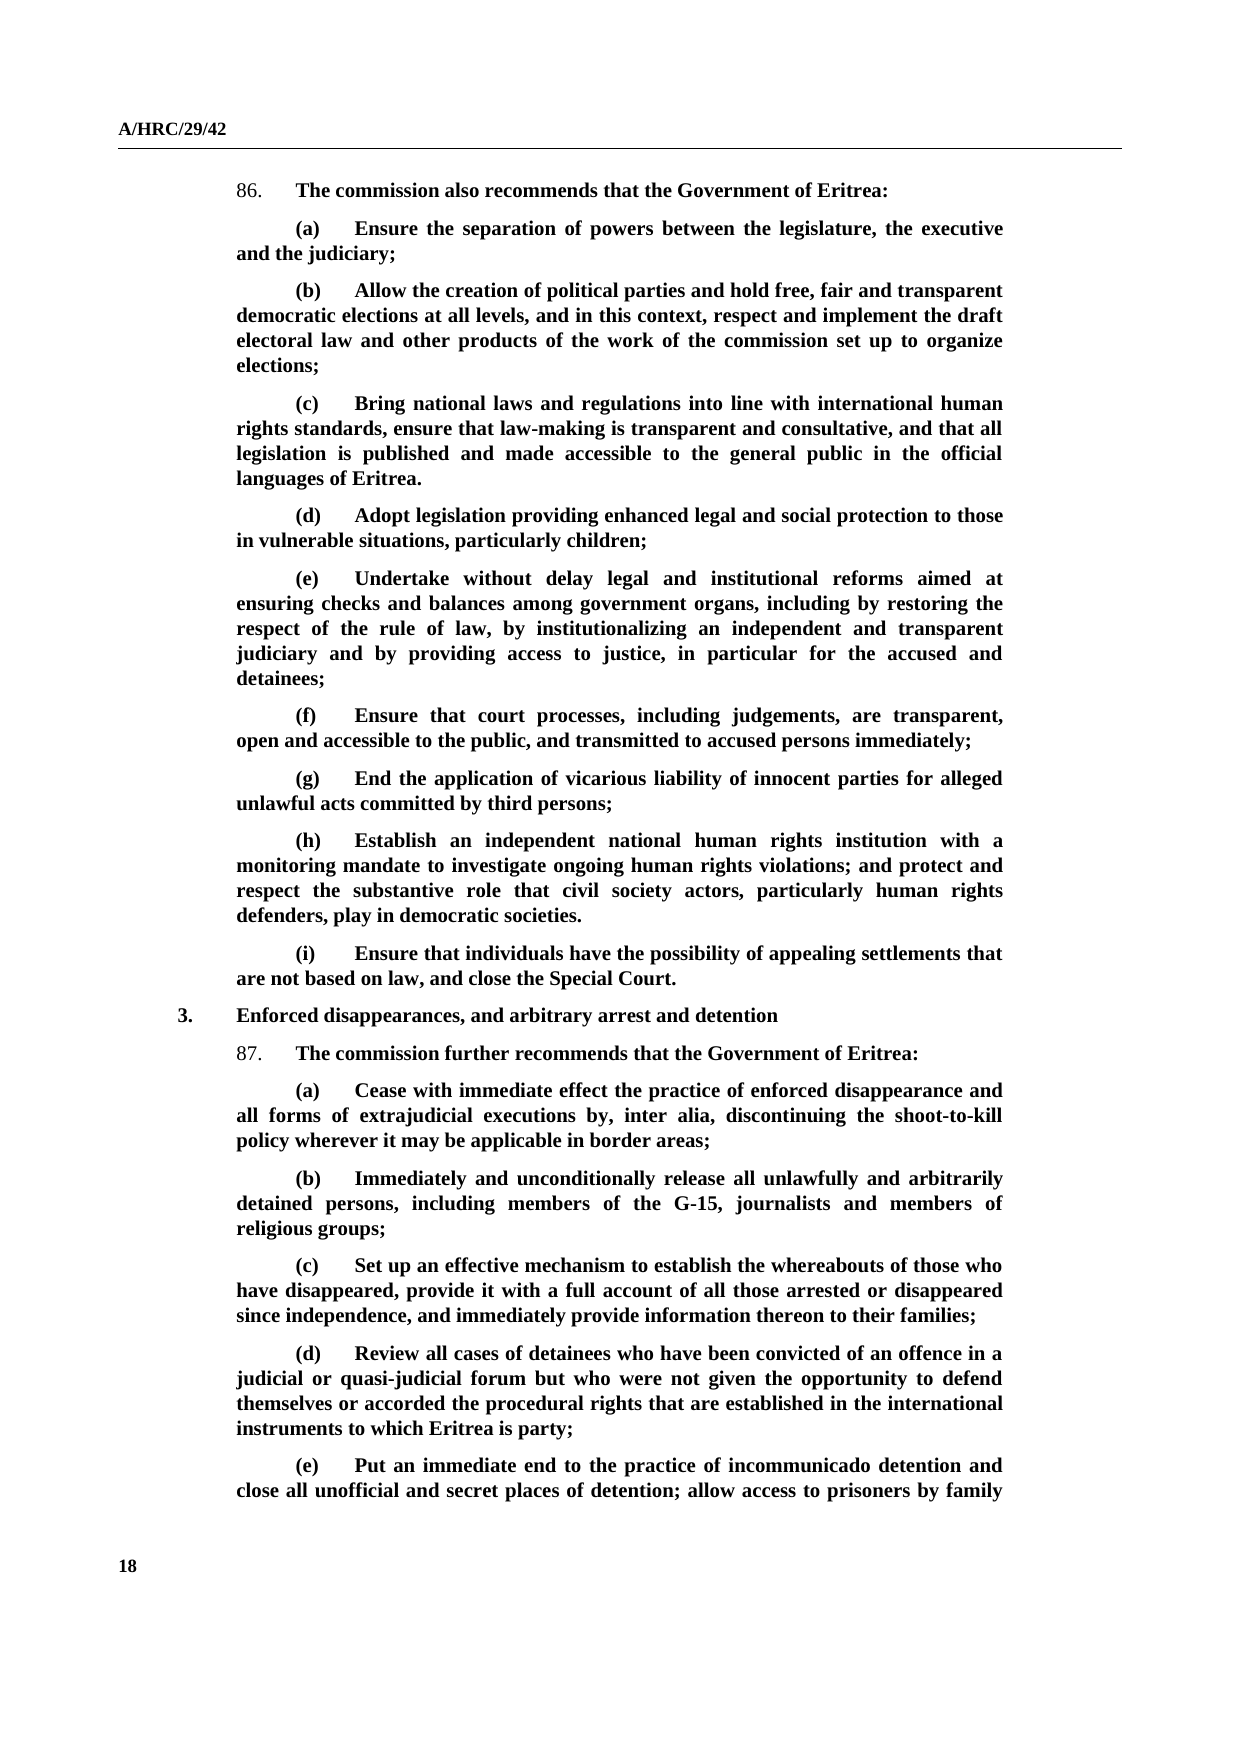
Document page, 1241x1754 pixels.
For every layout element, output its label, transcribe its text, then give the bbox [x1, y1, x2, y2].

text (a) Cease with immediate effect the practice of enforced disappearance and all forms of extrajudicial executions by, inter alia, discontinuing the shoot-to-kill policy wherever it may be applicable in border areas; [236, 1077, 1004, 1152]
text (b) Immediately and unconditionally release all unlawfully and arbitrarily detained persons, including members of the G-15, journalists and members of religious groups; [236, 1165, 1004, 1240]
text (d) Review all cases of detainees who have been convicted of an offence in a judicial or quasi-judicial forum but who were not given the opportunity to defend themselves or accorded the procedural rights that are established in the international instruments to which Eritrea is party; [236, 1340, 1004, 1440]
text (c) Bring national laws and regulations into line with international human rights standards, ensure that law-making is transparent and consultative, and that all legislation is published and made accessible to the general public in the official languages of Eritrea. [236, 390, 1004, 490]
text 87. The commission further recommends that the Government of Eritrea: [236, 1040, 1004, 1065]
text (d) Adopt legislation providing enhanced legal and social protection to those in vulnerable situations, particularly children; [236, 502, 1004, 552]
text (a) Ensure the separation of powers between the legislature, the executive and the judiciary; [236, 215, 1004, 265]
text (h) Establish an independent national human rights institution with a monitoring mandate to investigate ongoing human rights violations; and protect and respect the substantive role that civil society actors, particularly human rights defenders, play in democratic societies. [236, 827, 1004, 927]
text 86. The commission also recommends that the Government of Eritrea: [177, 177, 1004, 202]
text (i) Ensure that individuals have the possibility of appealing settlements that are not based on law, and close the Special Court. [236, 940, 1004, 990]
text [236, 1452, 1004, 1502]
text (e) Undertake without delay legal and institutional reforms aimed at ensuring checks and balances among government organs, including by restoring the respect of the rule of law, by institutionalizing an independent and transparent judiciary and by providing access to justice, in particular for the accused and detainees; [236, 565, 1004, 690]
text 3. Enforced disappearances, and arbitrary arrest and detention [118, 1002, 1004, 1027]
text (c) Set up an effective mechanism to establish the whereabouts of those who have disappeared, provide it with a full account of all those arrested or disappeared since independence, and immediately provide information thereon to their families; [236, 1252, 1004, 1327]
text (f) Ensure that court processes, including judgements, are transparent, open and accessible to the public, and transmitted to accused persons immediately; [236, 702, 1004, 752]
text (g) End the application of vicarious liability of innocent parties for alleged unlawful acts committed by third persons; [236, 765, 1004, 815]
text (b) Allow the creation of political parties and hold free, fair and transparent democratic elections at all levels, and in this context, respect and implement the draft electoral law and other products of the work of the commission set up to organize elections; [236, 277, 1004, 377]
